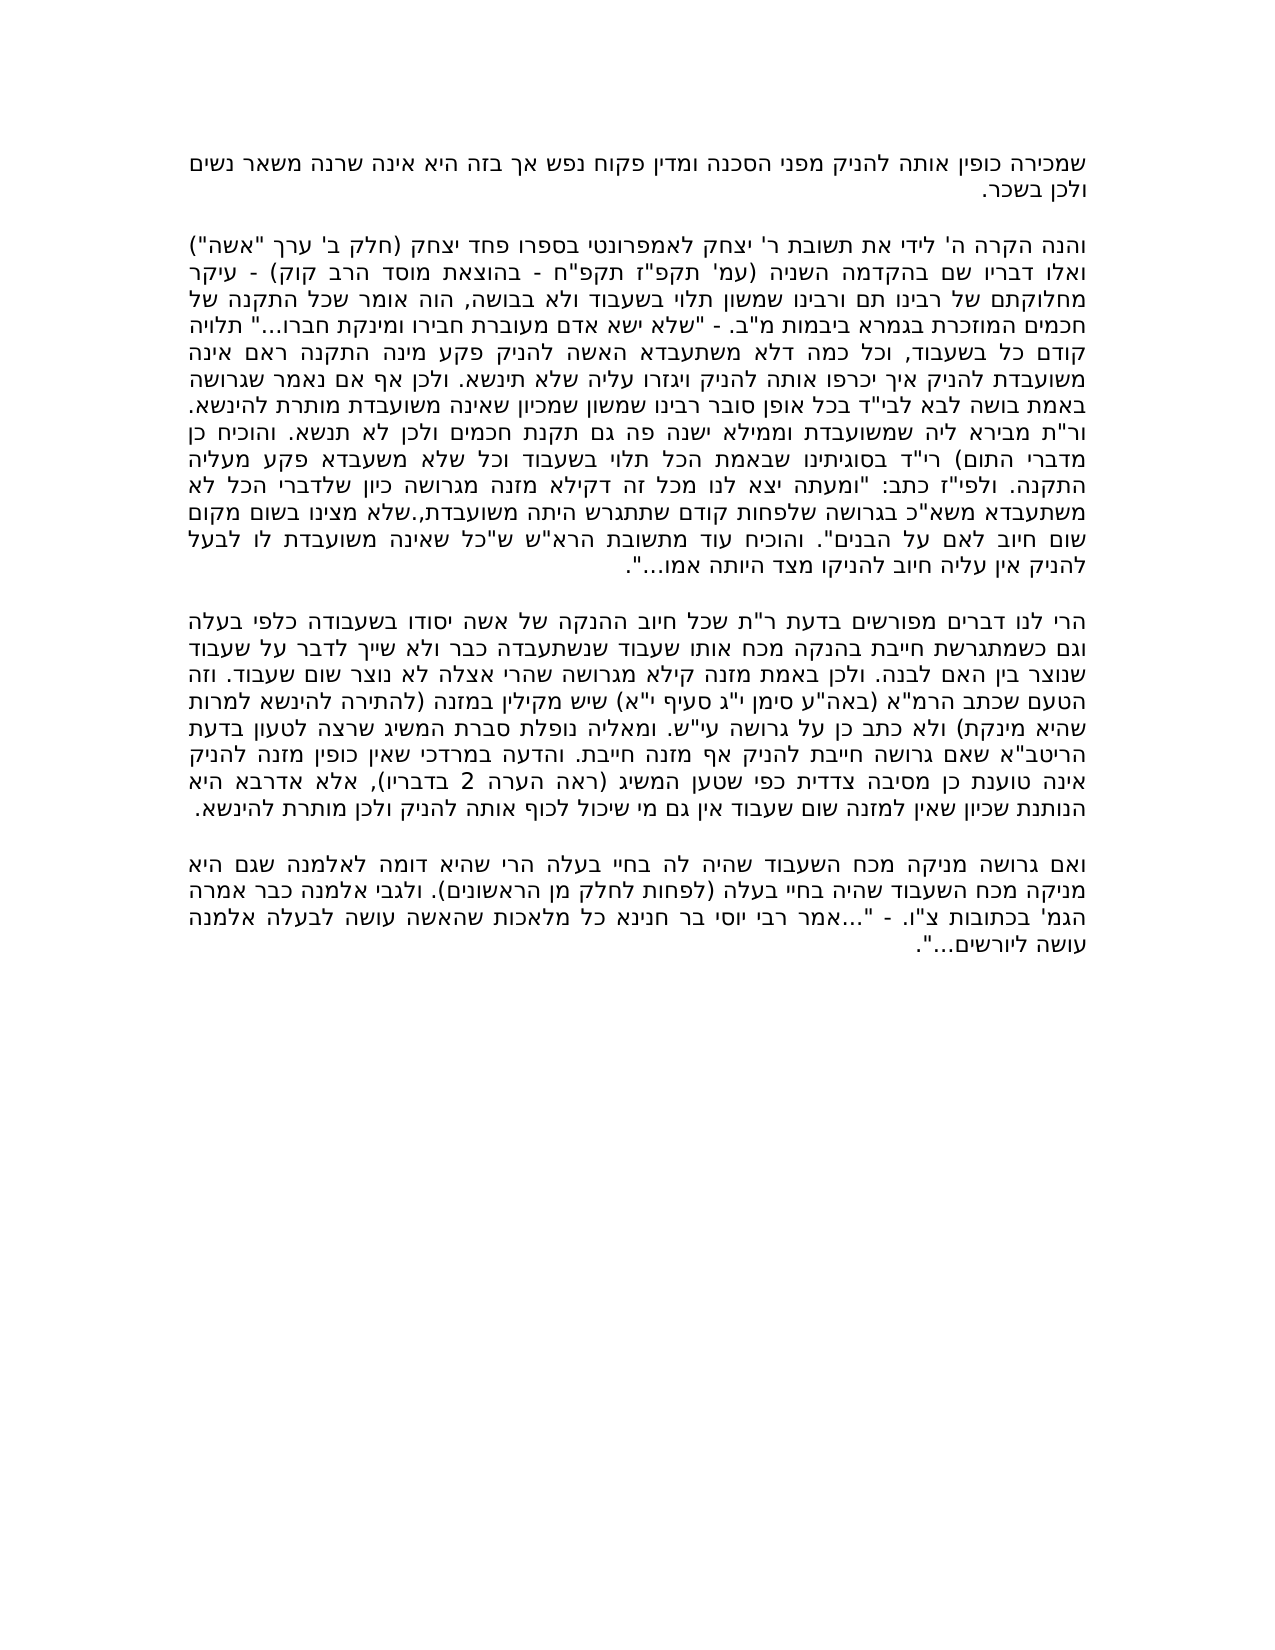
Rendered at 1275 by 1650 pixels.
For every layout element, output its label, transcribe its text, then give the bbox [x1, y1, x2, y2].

text הרי לנו דברים מפורשים בדעת ר"ת שכל חיוב ההנקה של אשה יסודו בשעבודה כלפי בעלה וגם כשמתגרשת חייבת בהנקה מכח אותו שעבוד שנשתעבדה כבר ולא שייך לדבר על שעבוד שנוצר בין האם לבנה. ולכן באמת מזנה קילא מגרושה שהרי אצלה לא נוצר שום שעבוד. וזה הטעם שכתב הרמ"א (באה"ע סימן י"ג סעיף י"א) שיש מקילין במזנה (להתירה להינשא למרות שהיא מינקת) ולא כתב כן על גרושה עי"ש. ומאליה נופלת סברת המשיג שרצה לטעון בדעת הריטב"א שאם גרושה חייבת להניק אף מזנה חייבת. והדעה במרדכי שאין כופין מזנה להניק אינה טוענת כן מסיבה צדדית כפי שטען המשיג (ראה הערה 2 בדבריו), אלא אדרבא היא הנותנת שכיון שאין למזנה שום שעבוד אין גם מי שיכול לכוף אותה להניק ולכן מותרת להינשא. [187, 608, 1087, 822]
text והנה הקרה ה' לידי את תשובת ר' יצחק לאמפרונטי בספרו פחד יצחק (חלק ב' ערך "אשה") ואלו דבריו שם בהקדמה השניה (עמ' תקפ"ז תקפ"ח - בהוצאת מוסד הרב קוק) - עיקר מחלוקתם של רבינו תם ורבינו שמשון תלוי בשעבוד ולא בבושה, הוה אומר שכל התקנה של חכמים המוזכרת בגמרא ביבמות מ"ב. - "שלא ישא אדם מעוברת חבירו ומינקת חברו..." תלויה קודם כל בשעבוד, וכל כמה דלא משתעבדא האשה להניק פקע מינה התקנה ראם אינה משועבדת להניק איך יכרפו אותה להניק ויגזרו עליה שלא תינשא. ולכן אף אם נאמר שגרושה באמת בושה לבא לבי"ד בכל אופן סובר רבינו שמשון שמכיון שאינה משועבדת מותרת להינשא. ור"ת מבירא ליה שמשועבדת וממילא ישנה פה גם תקנת חכמים ולכן לא תנשא. והוכיח כן מדברי התום) רי"ד בסוגיתינו שבאמת הכל תלוי בשעבוד וכל שלא משעבדא פקע מעליה התקנה. ולפי"ז כתב: "ומעתה יצא לנו מכל זה דקילא מזנה מגרושה כיון שלדברי הכל לא משתעבדא משא"כ בגרושה שלפחות קודם שתתגרש היתה משועבדת,.שלא מצינו בשום מקום שום חיוב לאם על הבנים". והוכיח עוד מתשובת הרא"ש ש"כל שאינה משועבדת לו לבעל להניק אין עליה חיוב להניקו מצד היותה אמו...". [187, 232, 1087, 579]
text ואם גרושה מניקה מכח השעבוד שהיה לה בחיי בעלה הרי שהיא דומה לאלמנה שגם היא מניקה מכח השעבוד שהיה בחיי בעלה (לפחות לחלק מן הראשונים). ולגבי אלמנה כבר אמרה הגמ' בכתובות צ"ו. - "...אמר רבי יוסי בר חנינא כל מלאכות שהאשה עושה לבעלה אלמנה עושה ליורשים...". [187, 851, 1087, 957]
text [187, 150, 1087, 203]
